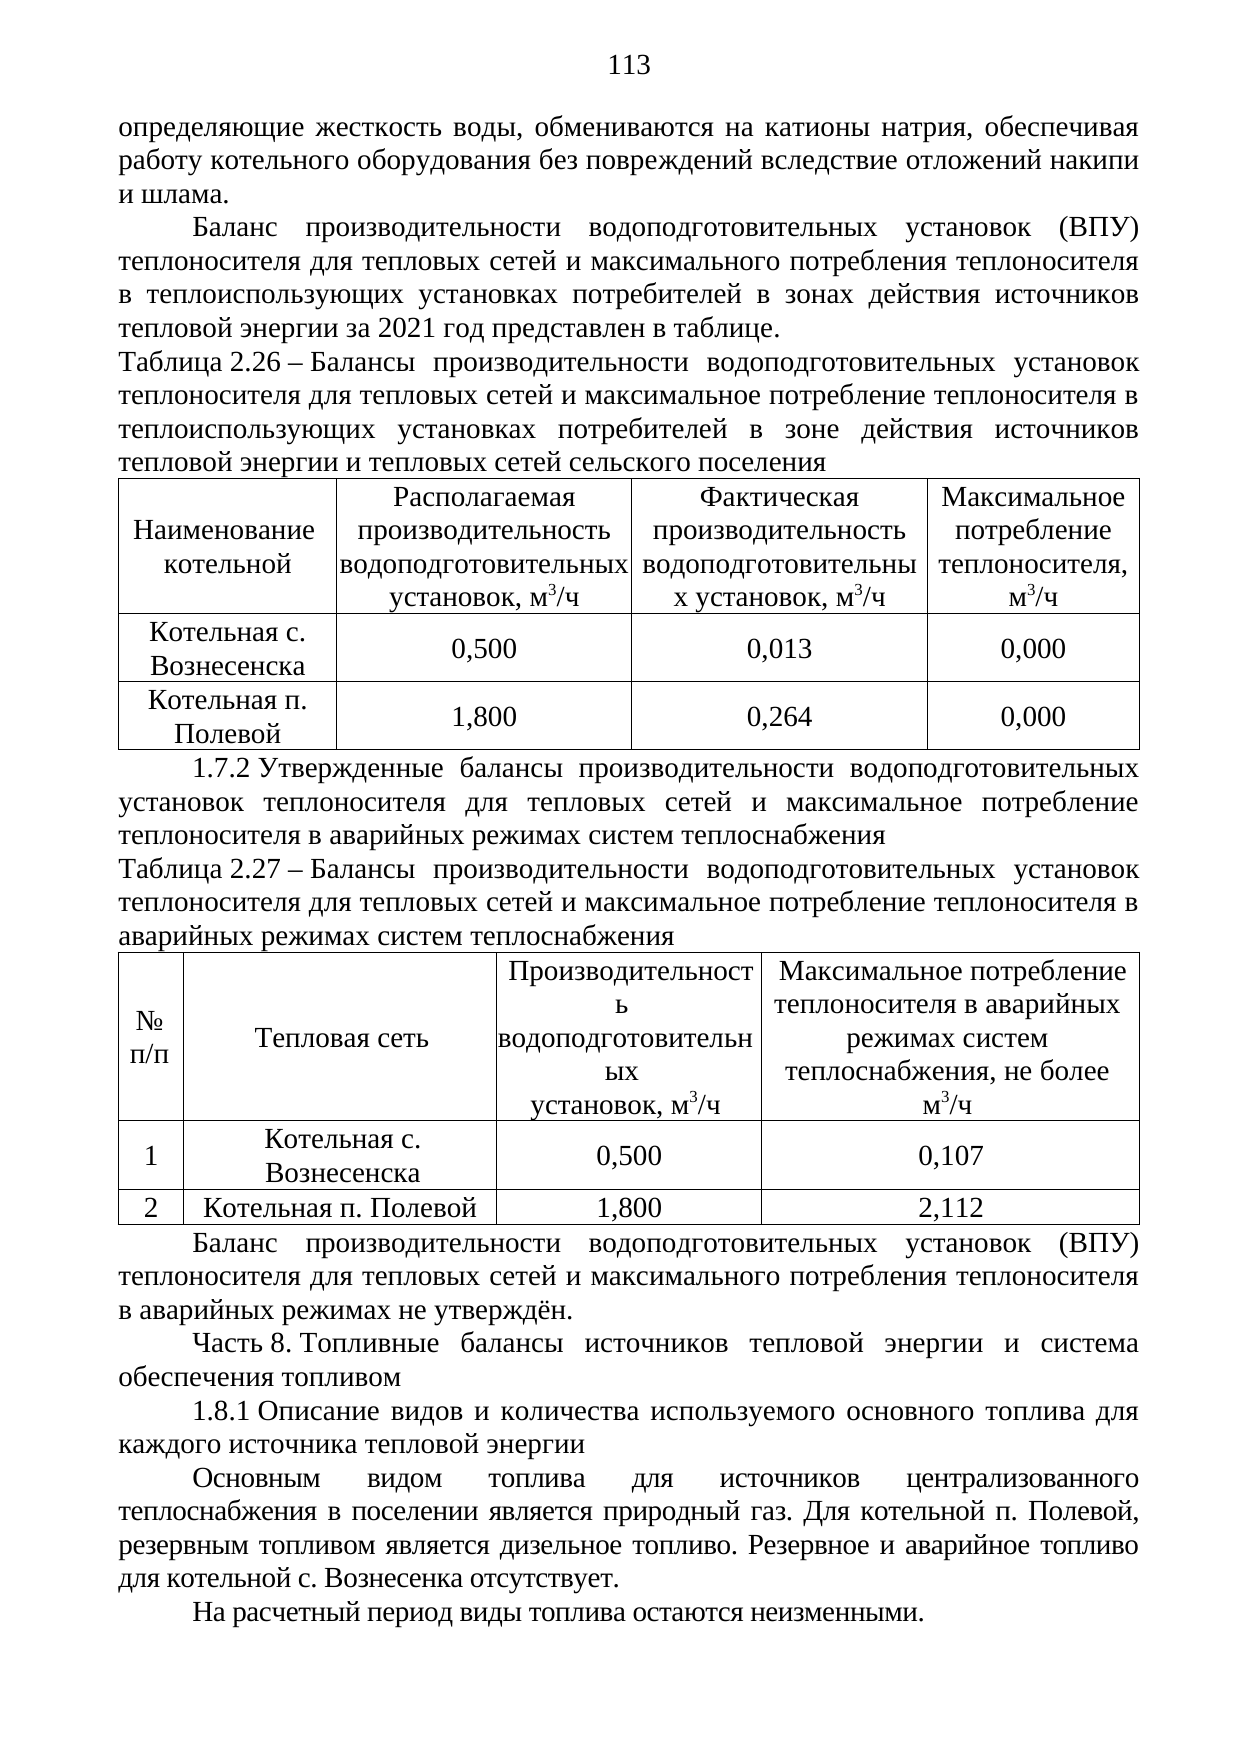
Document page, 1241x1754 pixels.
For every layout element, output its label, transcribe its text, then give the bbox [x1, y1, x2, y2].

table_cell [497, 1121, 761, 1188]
list Балансы производительности водоподготовительных установок теплоносителя для тепловых сетей и максимальное потребление теплоносителя в теплоиспользующих установках потребителей в зоне действия источников тепловой энергии и тепловых сетей сельского поселения [118, 344, 1140, 478]
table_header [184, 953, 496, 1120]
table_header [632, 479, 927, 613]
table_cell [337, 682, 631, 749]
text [118, 109, 1140, 209]
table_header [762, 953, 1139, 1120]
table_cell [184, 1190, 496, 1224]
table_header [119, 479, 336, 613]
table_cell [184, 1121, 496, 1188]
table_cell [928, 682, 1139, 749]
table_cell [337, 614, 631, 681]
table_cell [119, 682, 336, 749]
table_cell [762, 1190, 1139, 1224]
text Основным видом топлива для источников централизованного теплоснабжения в поселении является природный газ. Для котельной п. Полевой, резервным топливом является дизельное топливо. Резервное и аварийное топливо для котельной с. Вознесенка отсутствует. [118, 1460, 1140, 1594]
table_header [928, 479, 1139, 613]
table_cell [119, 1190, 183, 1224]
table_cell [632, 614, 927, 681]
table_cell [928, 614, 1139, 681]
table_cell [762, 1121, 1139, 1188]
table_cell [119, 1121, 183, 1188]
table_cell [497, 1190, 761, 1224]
text Баланс производительности водоподготовительных установок (ВПУ) теплоносителя для тепловых сетей и максимального потребления теплоносителя в аварийных режимах не утверждён. [118, 1225, 1140, 1326]
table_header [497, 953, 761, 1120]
list Балансы производительности водоподготовительных установок теплоносителя для тепловых сетей и максимальное потребление теплоносителя в аварийных режимах систем теплоснабжения [118, 851, 1140, 952]
text На расчетный период виды топлива остаются неизменными. [118, 1594, 1140, 1627]
subtitle Часть 8. Топливные балансы источников тепловой энергии и система обеспечения топливом [118, 1326, 1140, 1393]
subtitle 1.8.1 Описание видов и количества используемого основного топлива для каждого источника тепловой энергии [118, 1393, 1140, 1460]
subtitle 1.7.2 Утвержденные балансы производительности водоподготовительных установок теплоносителя для тепловых сетей и максимальное потребление теплоносителя в аварийных режимах систем теплоснабжения [118, 750, 1140, 851]
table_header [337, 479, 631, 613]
text Баланс производительности водоподготовительных установок (ВПУ) теплоносителя для тепловых сетей и максимального потребления теплоносителя в теплоиспользующих установках потребителей в зонах действия источников тепловой энергии за 2021 год представлен в таблице. [118, 209, 1140, 344]
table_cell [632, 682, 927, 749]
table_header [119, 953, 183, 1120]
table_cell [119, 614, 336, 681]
